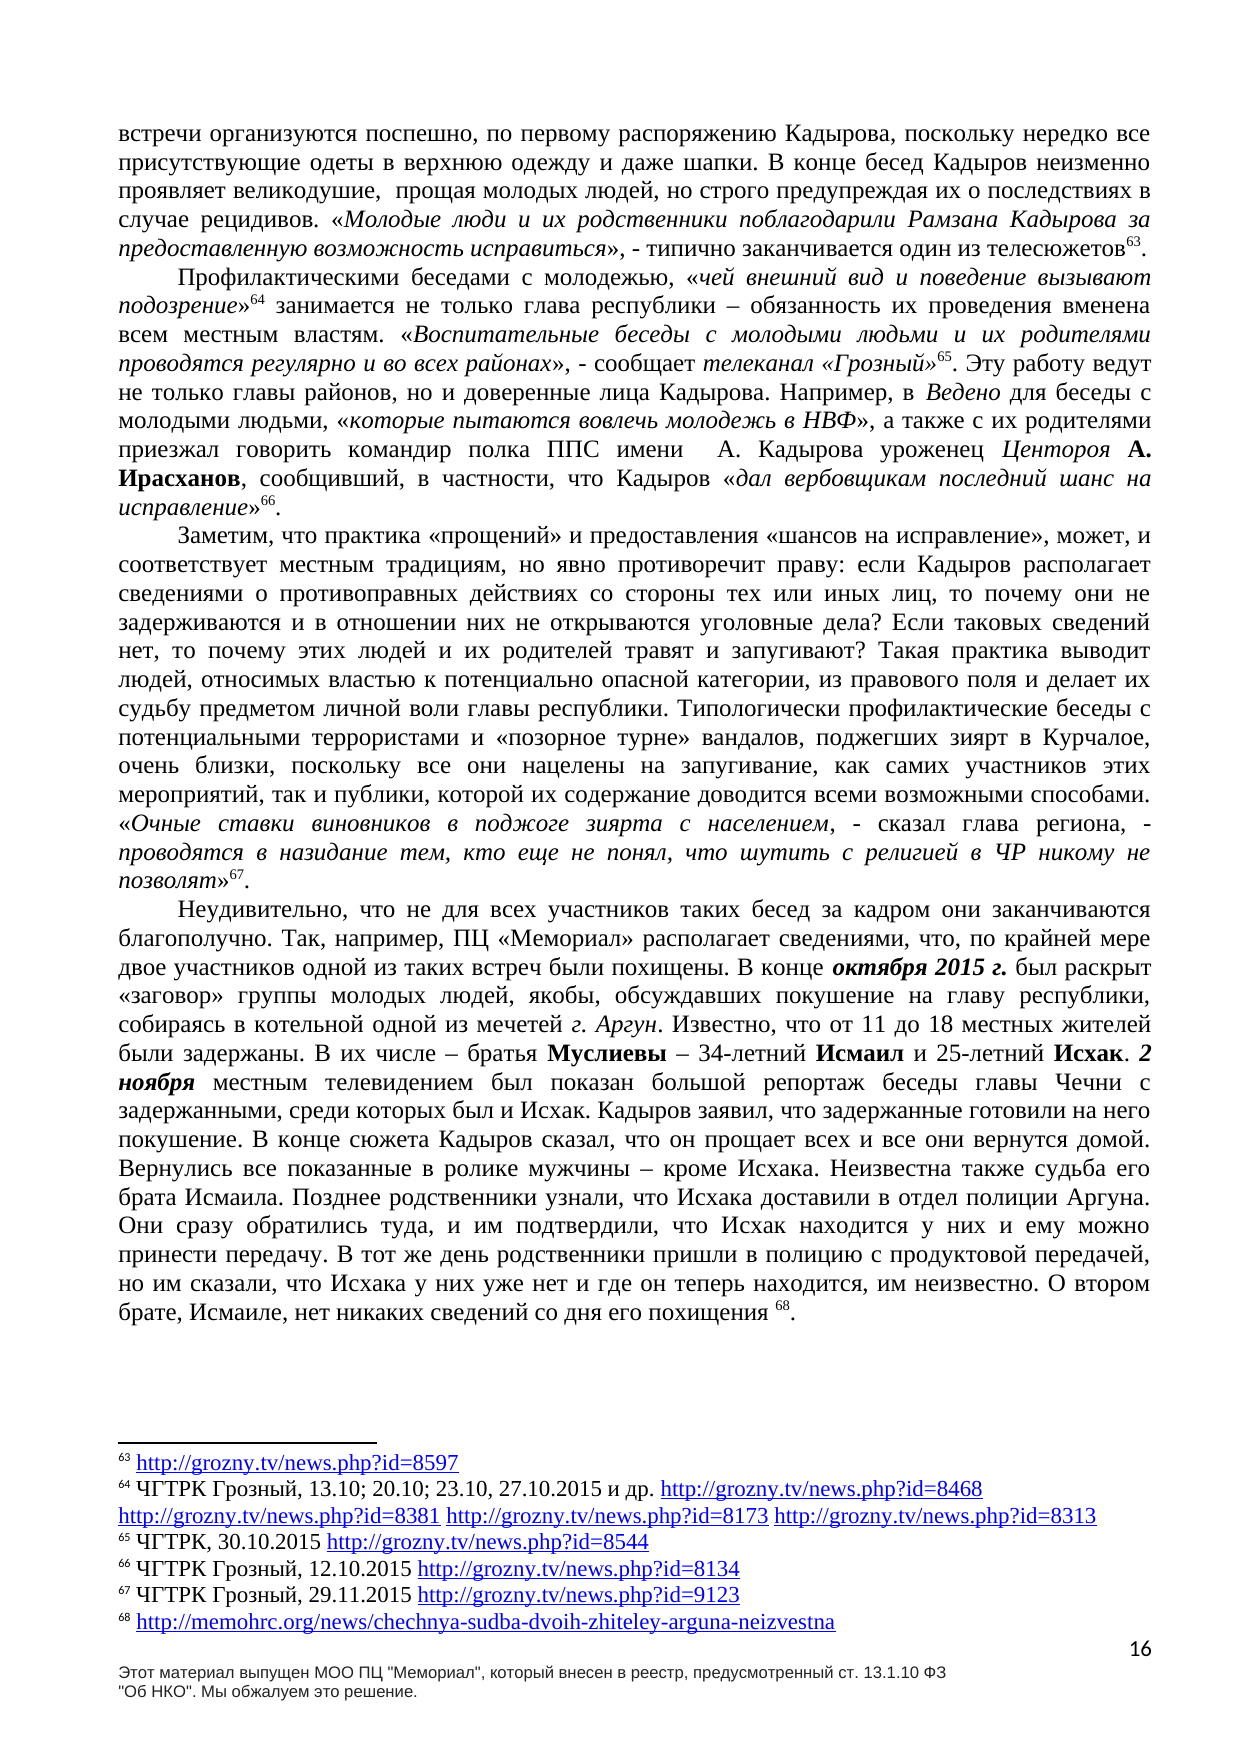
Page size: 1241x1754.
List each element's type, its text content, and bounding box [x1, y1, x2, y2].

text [118, 118, 1152, 262]
text Профилактическими беседами с молодежью, «чей внешний вид и поведение вызывают подозрение» занимается не только глава республики – обязанность их проведения вменена всем местным властям. «Воспитательные беседы с молодыми людьми и их родителями проводятся регулярно и во всех районах», - сообщает телеканал «Грозный». Эту работу ведут не только главы районов, но и доверенные лица Кадырова. Например, в Ведено для беседы с молодыми людьми, «которые пытаются вовлечь молодежь в НВФ», а также с их родителями приезжал говорить командир полка ППС имени А. Кадырова уроженец Центороя А. Ирасханов, сообщивший, в частности, что Кадыров «дал вербовщикам последний шанс на исправление». [118, 262, 1152, 521]
text Заметим, что практика «прощений» и предоставления «шансов на исправление», может, и соответствует местным традициям, но явно противоречит праву: если Кадыров располагает сведениями о противоправных действиях со стороны тех или иных лиц, то почему они не задерживаются и в отношении них не открываются уголовные дела? Если таковых сведений нет, то почему этих людей и их родителей травят и запугивают? Такая практика выводит людей, относимых властью к потенциально опасной категории, из правового поля и делает их судьбу предметом личной воли главы республики. Типологически профилактические беседы с потенциальными террористами и «позорное турне» вандалов, поджегших зиярт в Курчалое, очень близки, поскольку все они нацелены на запугивание, как самих участников этих мероприятий, так и публики, которой их содержание доводится всеми возможными способами. «Очные ставки виновников в поджоге зиярта с населением, - сказал глава региона, - проводятся в назидание тем, кто еще не понял, что шутить с религией в ЧР никому не позволят». [118, 521, 1152, 894]
text Неудивительно, что не для всех участников таких бесед за кадром они заканчиваются благополучно. Так, например, ПЦ «Мемориал» располагает сведениями, что, по крайней мере двое участников одной из таких встреч были похищены. В конце октября 2015 г. был раскрыт «заговор» группы молодых людей, якобы, обсуждавших покушение на главу республики, собираясь в котельной одной из мечетей г. Аргун. Известно, что от 11 до 18 местных жителей были задержаны. В их числе – братья Муслиевы – 34-летний Исмаил и 25-летний Исхак. 2 ноября местным телевидением был показан большой репортаж беседы главы Чечни с задержанными, среди которых был и Исхак. Кадыров заявил, что задержанные готовили на него покушение. В конце сюжета Кадыров сказал, что он прощает всех и все они вернутся домой. Вернулись все показанные в ролике мужчины – кроме Исхака. Неизвестна также судьба его брата Исмаила. Позднее родственники узнали, что Исхака доставили в отдел полиции Аргуна. Они сразу обратились туда, и им подтвердили, что Исхак находится у них и ему можно принести передачу. В тот же день родственники пришли в полицию с продуктовой передачей, но им сказали, что Исхака у них уже нет и где он теперь находится, им неизвестно. О втором брате, Исмаиле, нет никаких сведений со дня его похищения . [118, 894, 1152, 1326]
